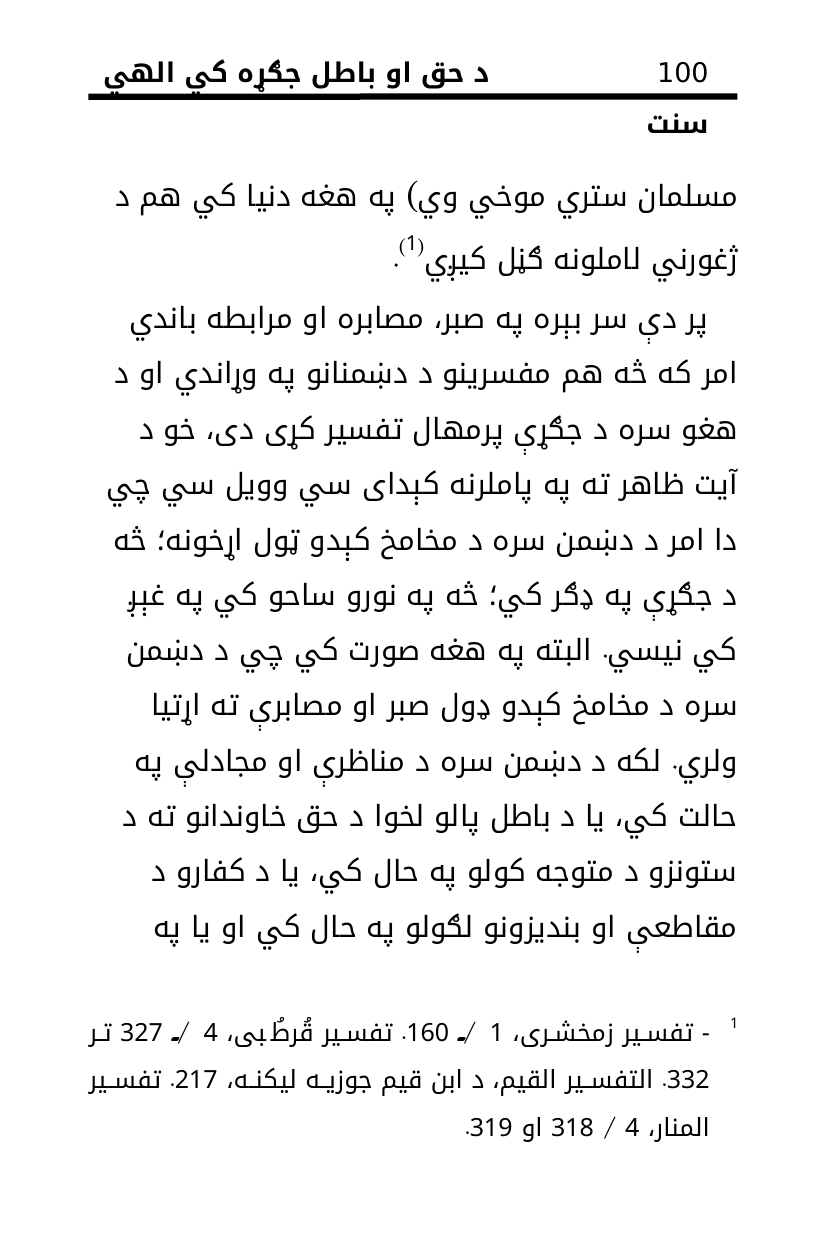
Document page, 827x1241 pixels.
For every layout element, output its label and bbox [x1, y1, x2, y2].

text [89, 291, 738, 955]
text [89, 169, 738, 291]
